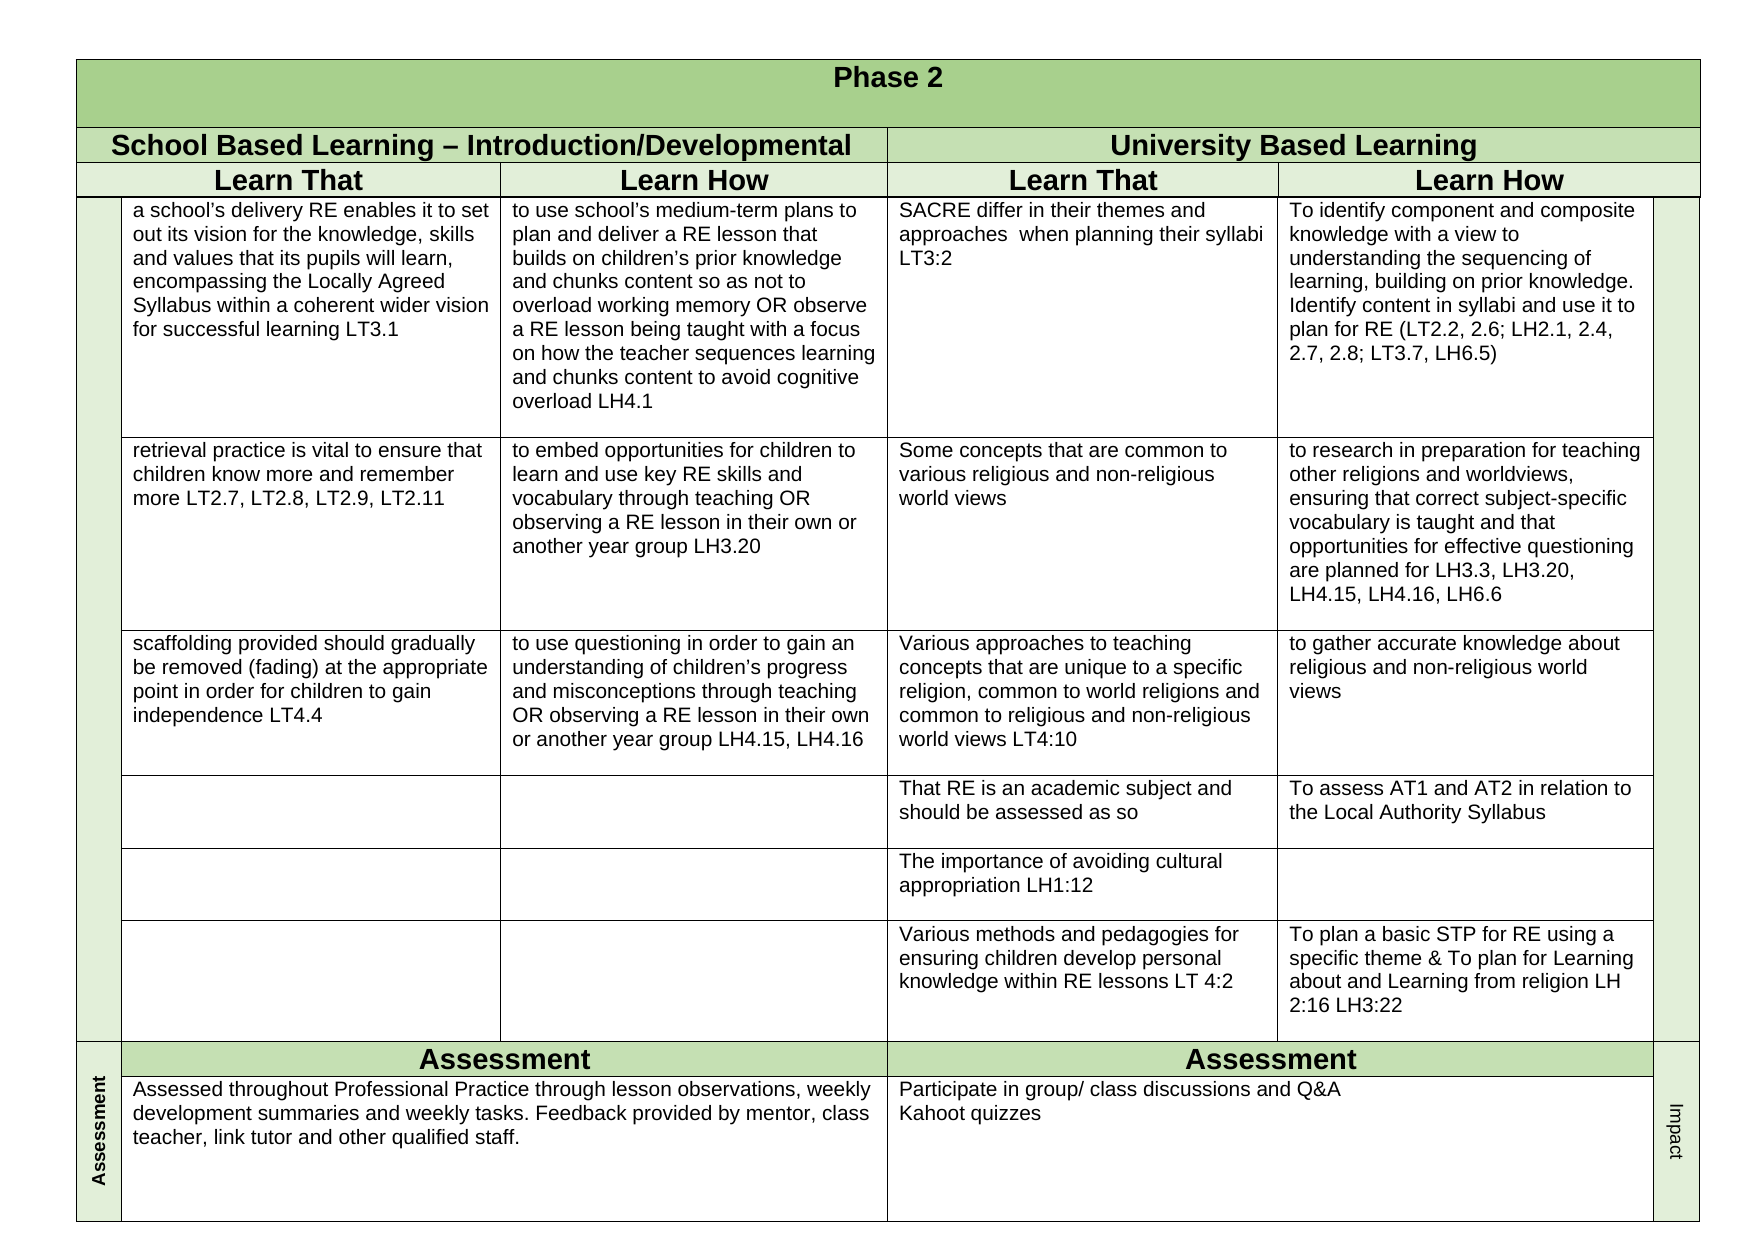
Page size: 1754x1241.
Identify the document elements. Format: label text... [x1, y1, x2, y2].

table_cell To plan a basic STP for RE using a specific theme & To plan for Learning about and Learning from religion LH 2:16 LH3:22 [1278, 921, 1653, 1041]
table_cell Learn That [888, 163, 1278, 196]
table_header Phase 2 [77, 60, 1700, 127]
table_cell SACRE differ in their themes and approaches when planning their syllabi LT3:2 [888, 198, 1277, 437]
table_cell [77, 198, 121, 1041]
table_cell Various approaches to teaching concepts that are unique to a specific religion, common to world religions and common to religious and non-religious world views LT4:10 [888, 631, 1277, 774]
table_cell to use school’s medium-term plans to plan and deliver a RE lesson that builds on children’s prior knowledge and chunks content so as not to overload working memory OR observe a RE lesson being taught with a focus on how the teacher sequences learning and chunks content to avoid cognitive overload LH4.1 [501, 198, 887, 437]
table_cell Assessment [122, 1042, 887, 1076]
table_cell a school’s delivery RE enables it to set out its vision for the knowledge, skills and values that its pupils will learn, encompassing the Locally Agreed Syllabus within a coherent wider vision for successful learning LT3.1 [122, 198, 500, 437]
table_cell [1654, 198, 1699, 1041]
table_cell scaffolding provided should gradually be removed (fading) at the appropriate point in order for children to gain independence LT4.4 [122, 631, 500, 774]
table_cell to gather accurate knowledge about religious and non-religious world views [1278, 631, 1653, 774]
table_cell School Based Learning – Introduction/Developmental [77, 128, 887, 162]
table_cell Assessment [77, 1042, 121, 1221]
table_cell Assessed throughout Professional Practice through lesson observations, weekly development summaries and weekly tasks. Feedback provided by mentor, class teacher, link tutor and other qualified staff. [122, 1077, 887, 1221]
table_cell The importance of avoiding cultural appropriation LH1:12 [888, 849, 1277, 920]
table_cell retrieval practice is vital to ensure that children know more and remember more LT2.7, LT2.8, LT2.9, LT2.11 [122, 438, 500, 630]
table_cell University Based Learning [888, 128, 1700, 162]
table_cell to use questioning in order to gain an understanding of children’s progress and misconceptions through teaching OR observing a RE lesson in their own or another year group LH4.15, LH4.16 [501, 631, 887, 774]
table_cell Some concepts that are common to various religious and non-religious world views [888, 438, 1277, 630]
table_cell Assessment [888, 1042, 1653, 1076]
table_cell Learn How [1279, 163, 1700, 196]
table_cell [122, 849, 500, 920]
table_cell Various methods and pedagogies for ensuring children develop personal knowledge within RE lessons LT 4:2 [888, 921, 1277, 1041]
table_cell [122, 921, 500, 1041]
table_cell Learn That [77, 163, 500, 196]
table_cell [501, 849, 887, 920]
table_cell To assess AT1 and AT2 in relation to the Local Authority Syllabus [1278, 776, 1653, 847]
table_cell Impact [1654, 1042, 1699, 1221]
table_cell Participate in group/ class discussions and Q&A Kahoot quizzes [888, 1077, 1653, 1221]
table_cell Learn How [501, 163, 887, 196]
table_cell [122, 776, 500, 847]
table_cell to embed opportunities for children to learn and use key RE skills and vocabulary through teaching OR observing a RE lesson in their own or another year group LH3.20 [501, 438, 887, 630]
table_cell That RE is an academic subject and should be assessed as so [888, 776, 1277, 847]
table_cell [1278, 849, 1653, 920]
table_cell [501, 921, 887, 1041]
table_cell To identify component and composite knowledge with a view to understanding the sequencing of learning, building on prior knowledge. Identify content in syllabi and use it to plan for RE (LT2.2, 2.6; LH2.1, 2.4, 2.7, 2.8; LT3.7, LH6.5) [1278, 198, 1653, 437]
table_cell to research in preparation for teaching other religions and worldviews, ensuring that correct subject-specific vocabulary is taught and that opportunities for effective questioning are planned for LH3.3, LH3.20, LH4.15, LH4.16, LH6.6 [1278, 438, 1653, 630]
table_cell [501, 776, 887, 847]
